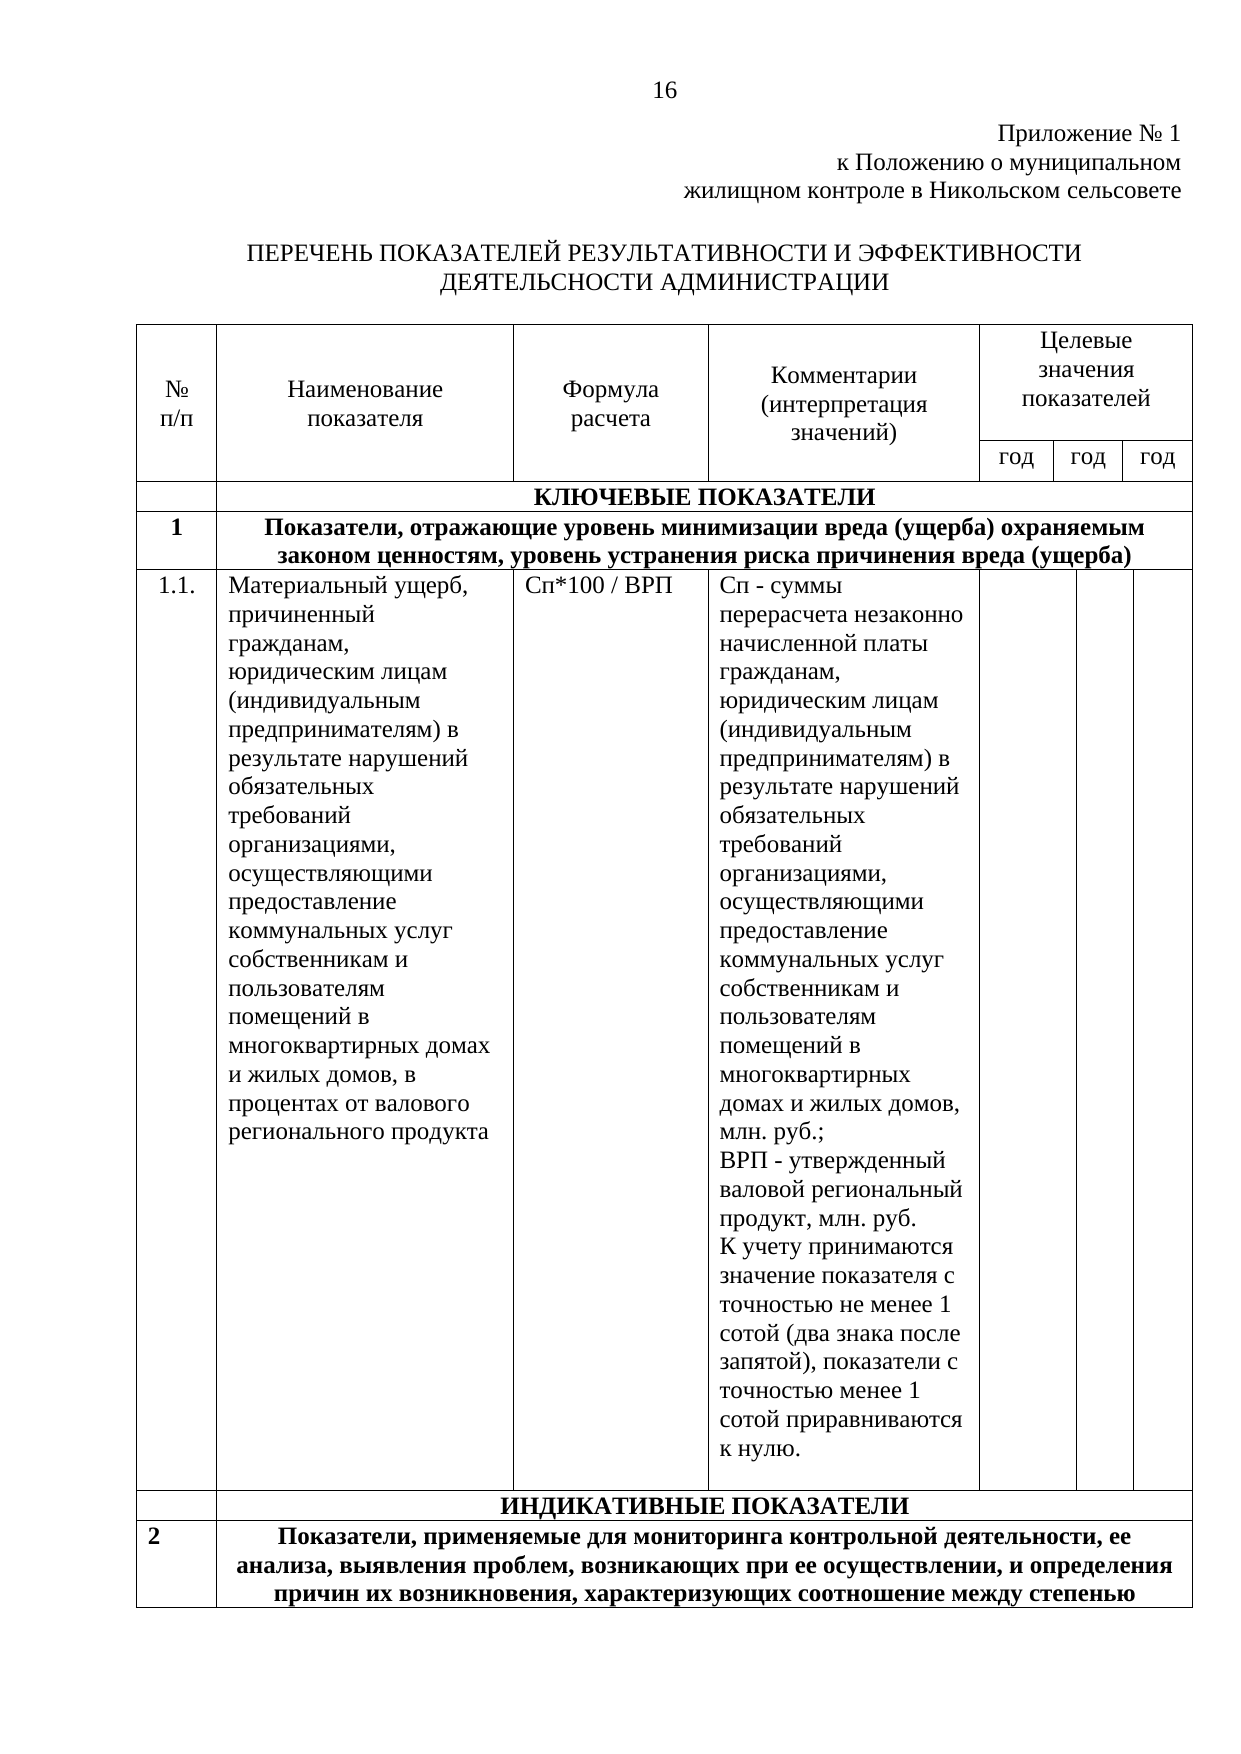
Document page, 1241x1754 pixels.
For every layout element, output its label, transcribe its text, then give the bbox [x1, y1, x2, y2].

table_cell [980, 570, 1076, 1490]
table_cell 1 [137, 512, 216, 569]
table_header Формула расчета [514, 325, 708, 481]
table_cell 2 [137, 1521, 216, 1607]
table_cell год [1054, 441, 1122, 481]
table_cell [217, 1521, 1192, 1607]
table_cell год [1123, 441, 1192, 481]
text к Положению о муниципальном [148, 147, 1181, 176]
text Приложение № 1 [148, 118, 1181, 147]
table_header Целевые значения показателей [980, 325, 1192, 440]
text жилищном контроле в Никольском сельсовете [148, 176, 1181, 204]
text ПЕРЕЧЕНЬ ПОКАЗАТЕЛЕЙ РЕЗУЛЬТАТИВНОСТИ И ЭФФЕКТИВНОСТИ ДЕЯТЕЛЬСНОСТИ АДМИНИСТРАЦИИ [148, 238, 1181, 295]
table_cell [1077, 570, 1133, 1490]
table_cell КЛЮЧЕВЫЕ ПОКАЗАТЕЛИ [217, 482, 1192, 511]
table_cell 1.1. [137, 570, 216, 1490]
table_cell Материальный ущерб, причиненный гражданам, юридическим лицам (индивидуальным предпринимателям) в результате нарушений обязательных требований организациями, осуществляющими предоставление коммунальных услуг собственникам и пользователям помещений в многоквартирных домах и жилых домов, в процентах от валового регионального продукта [217, 570, 513, 1490]
table_header Комментарии (интерпретация значений) [709, 325, 979, 481]
table_cell Сп - суммы перерасчета незаконно начисленной платы гражданам, юридическим лицам (индивидуальным предпринимателям) в результате нарушений обязательных требований организациями, осуществляющими предоставление коммунальных услуг собственникам и пользователям помещений в многоквартирных домах и жилых домов, млн. руб.; ВРП - утвержденный валовой региональный продукт, млн. руб. К учету принимаются значение показателя с точностью не менее 1 сотой (два знака после запятой), показатели с точностью менее 1 сотой приравниваются к нулю. [709, 570, 979, 1490]
table_cell ИНДИКАТИВНЫЕ ПОКАЗАТЕЛИ [217, 1491, 1192, 1520]
table_cell Сп*100 / ВРП [514, 570, 708, 1490]
table_cell [137, 482, 216, 511]
table_header Наименование показателя [217, 325, 513, 481]
table_cell [137, 1491, 216, 1520]
table_cell год [980, 441, 1053, 481]
table_cell Показатели, отражающие уровень минимизации вреда (ущерба) охраняемым законом ценностям, уровень устранения риска причинения вреда (ущерба) [217, 512, 1192, 569]
table_header № п/п [137, 325, 216, 481]
table_cell [1134, 570, 1192, 1490]
